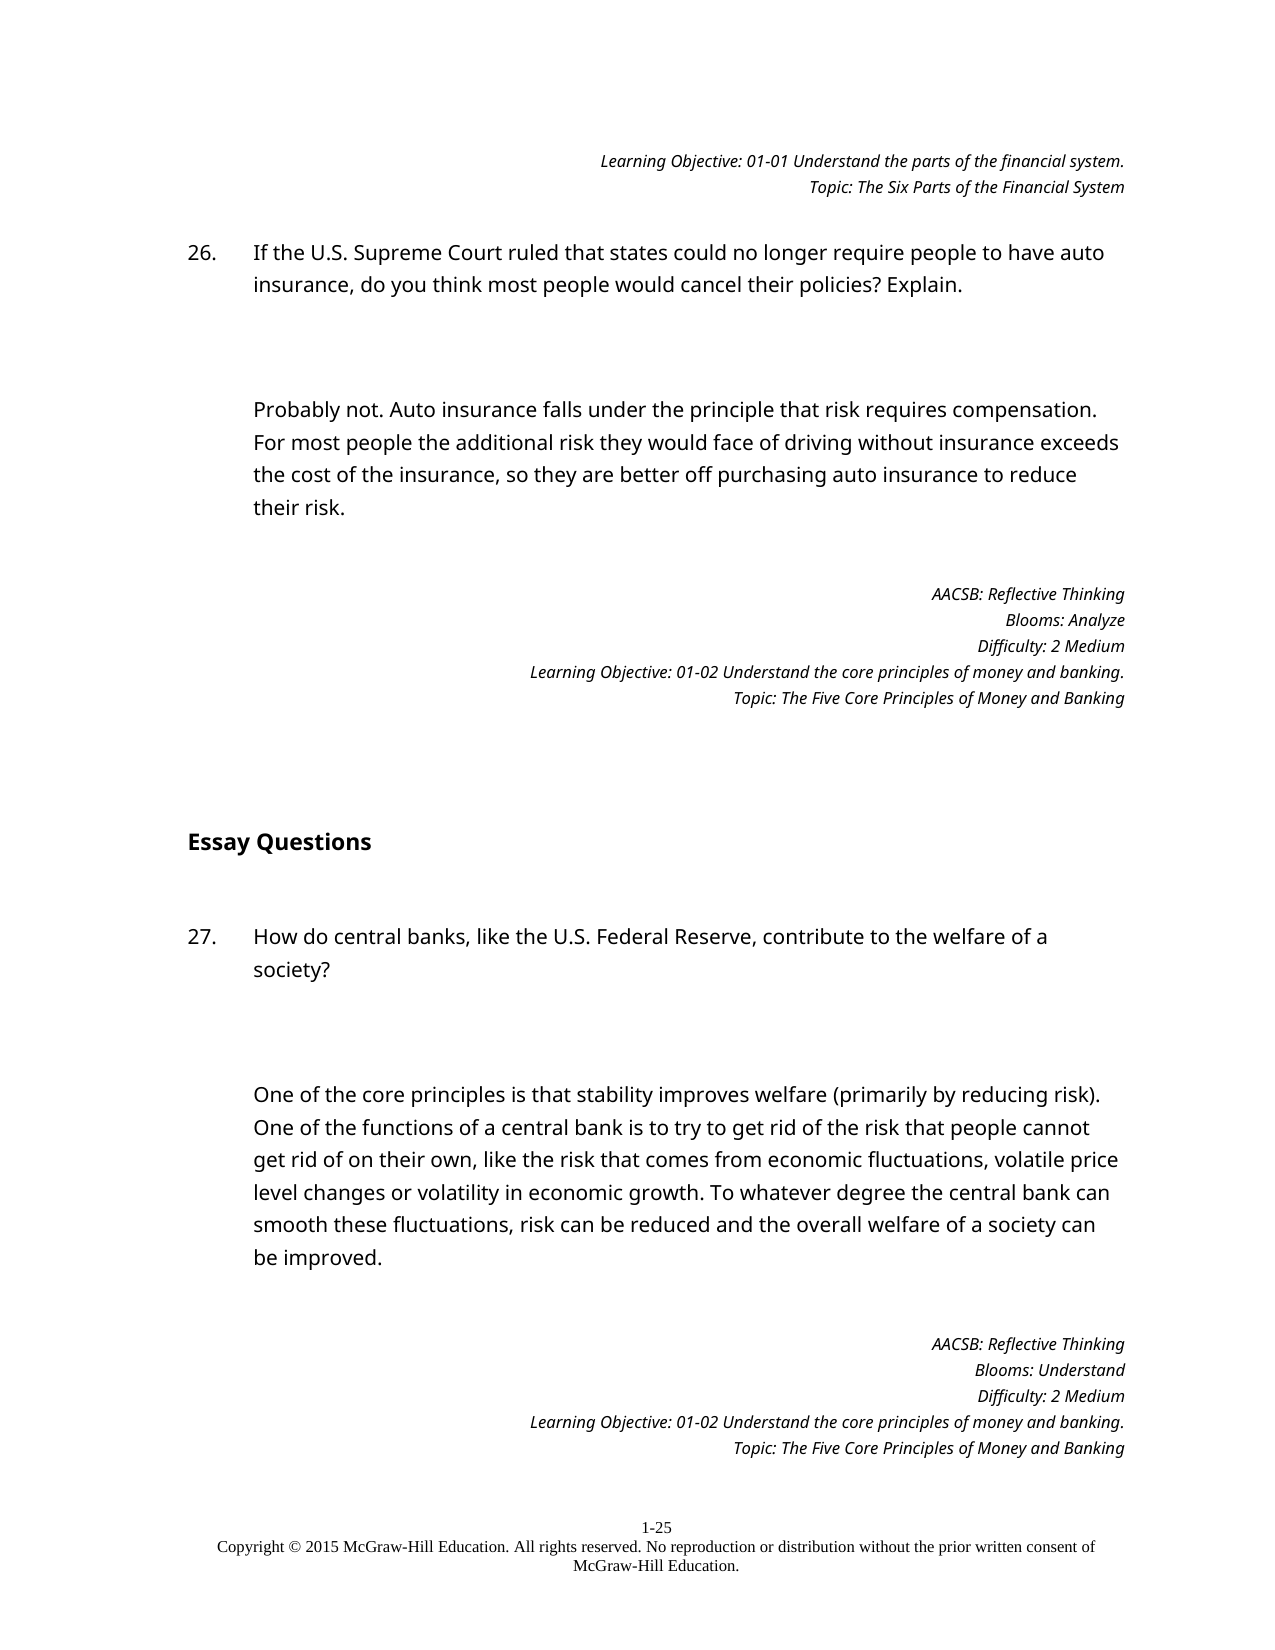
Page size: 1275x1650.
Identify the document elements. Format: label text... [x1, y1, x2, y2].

table_header If the U.S. Supreme Court ruled that states could no longer require people to have auto insurance, do you think most people would cancel their policies? Explain. Probably not. Auto insurance falls under the principle that risk requires compensation. For most people the additional risk they would face of driving without insurance exceeds the cost of the insurance, so they are better off purchasing auto insurance to reduce their risk. [253, 238, 1125, 553]
table_header How do central banks, like the U.S. Federal Reserve, contribute to the welfare of a society? One of the core principles is that stability improves welfare (primarily by reducing risk). One of the functions of a central bank is to try to get rid of the risk that people cannot get rid of on their own, like the risk that comes from economic fluctuations, volatile price level changes or volatility in economic growth. To whatever degree the central bank can smooth these fluctuations, risk can be reduced and the overall welfare of a society can be improved. [253, 923, 1125, 1303]
table_header 27. [188, 923, 253, 1303]
table_header AACSB: Reflective Thinking Blooms: Analyze Difficulty: 2 Medium Learning Objective: 01-02 Understand the core principles of money and banking. Topic: The Five Core Principles of Money and Banking [188, 583, 1125, 745]
table_header AACSB: Reflective Thinking Blooms: Understand Difficulty: 2 Medium Learning Objective: 01-02 Understand the core principles of money and banking. Topic: The Five Core Principles of Money and Banking [188, 1333, 1125, 1495]
text Essay Questions [187, 799, 1125, 893]
table_header 26. [188, 238, 253, 553]
